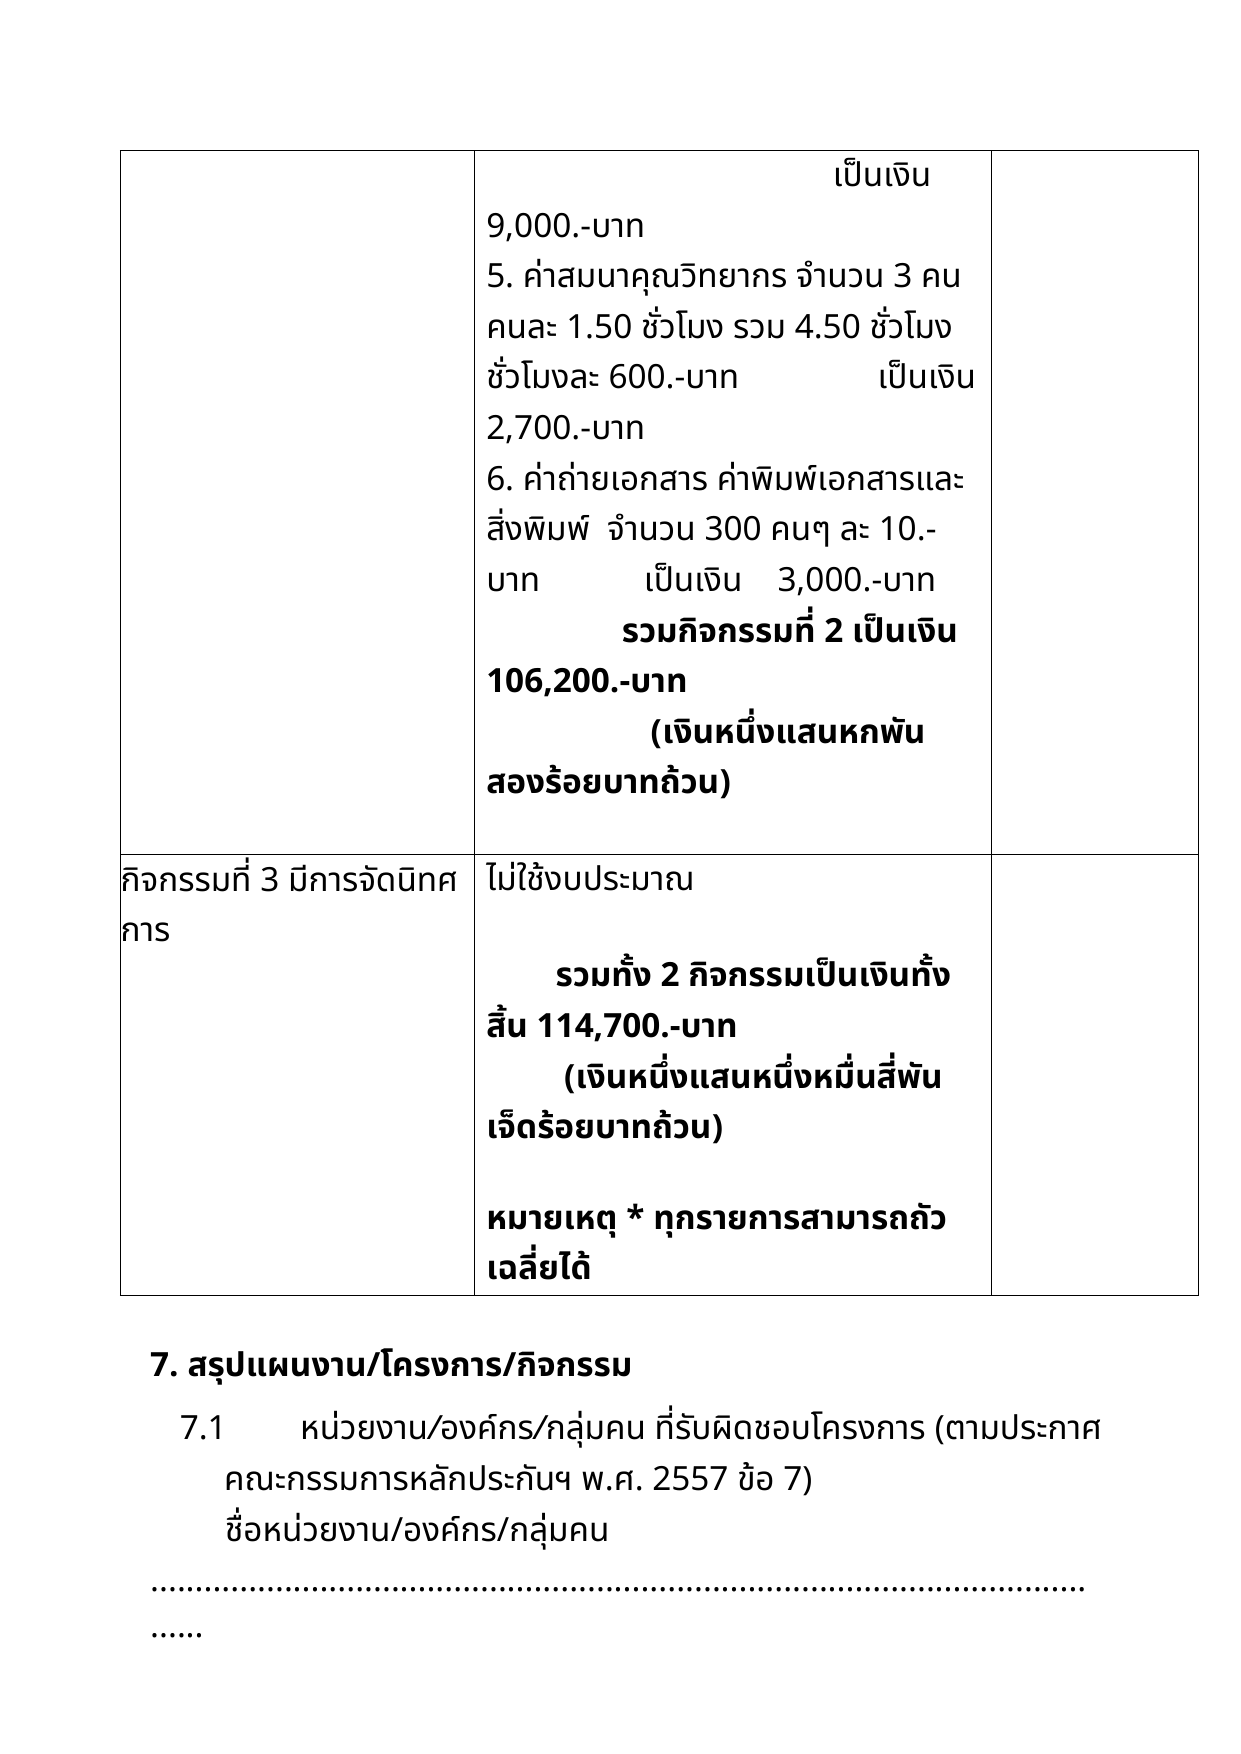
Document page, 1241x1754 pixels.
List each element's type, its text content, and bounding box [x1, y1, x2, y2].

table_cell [475, 151, 991, 854]
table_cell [121, 151, 474, 854]
table_cell [992, 855, 1198, 1294]
text 7.1 หน่วยงาน/องค์กร/กลุ่มคน ที่รับผิดชอบโครงการ (ตามประกาศคณะกรรมการหลักประกันฯ พ.ศ. 2557 ข้อ 7) [179, 1404, 1105, 1505]
text ชื่อหน่วยงาน/องค์กร/กลุ่มคน ............................................................................................................... [150, 1505, 1090, 1647]
table_cell [992, 151, 1198, 854]
text 7. สรุปแผนงาน/โครงการ/กิจกรรม [150, 1341, 1090, 1392]
table_cell ไม่ใช้งบประมาณ รวมทั้ง 2 กิจกรรมเป็นเงินทั้งสิ้น 114,700.-บาท (เงินหนึ่งแสนหนึ่งหมื่นสี่พันเจ็ดร้อยบาทถ้วน) หมายเหตุ * ทุกรายการสามารถถัวเฉลี่ยได้ [475, 855, 991, 1294]
table_cell กิจกรรมที่ 3 มีการจัดนิทศการ [121, 855, 474, 1294]
